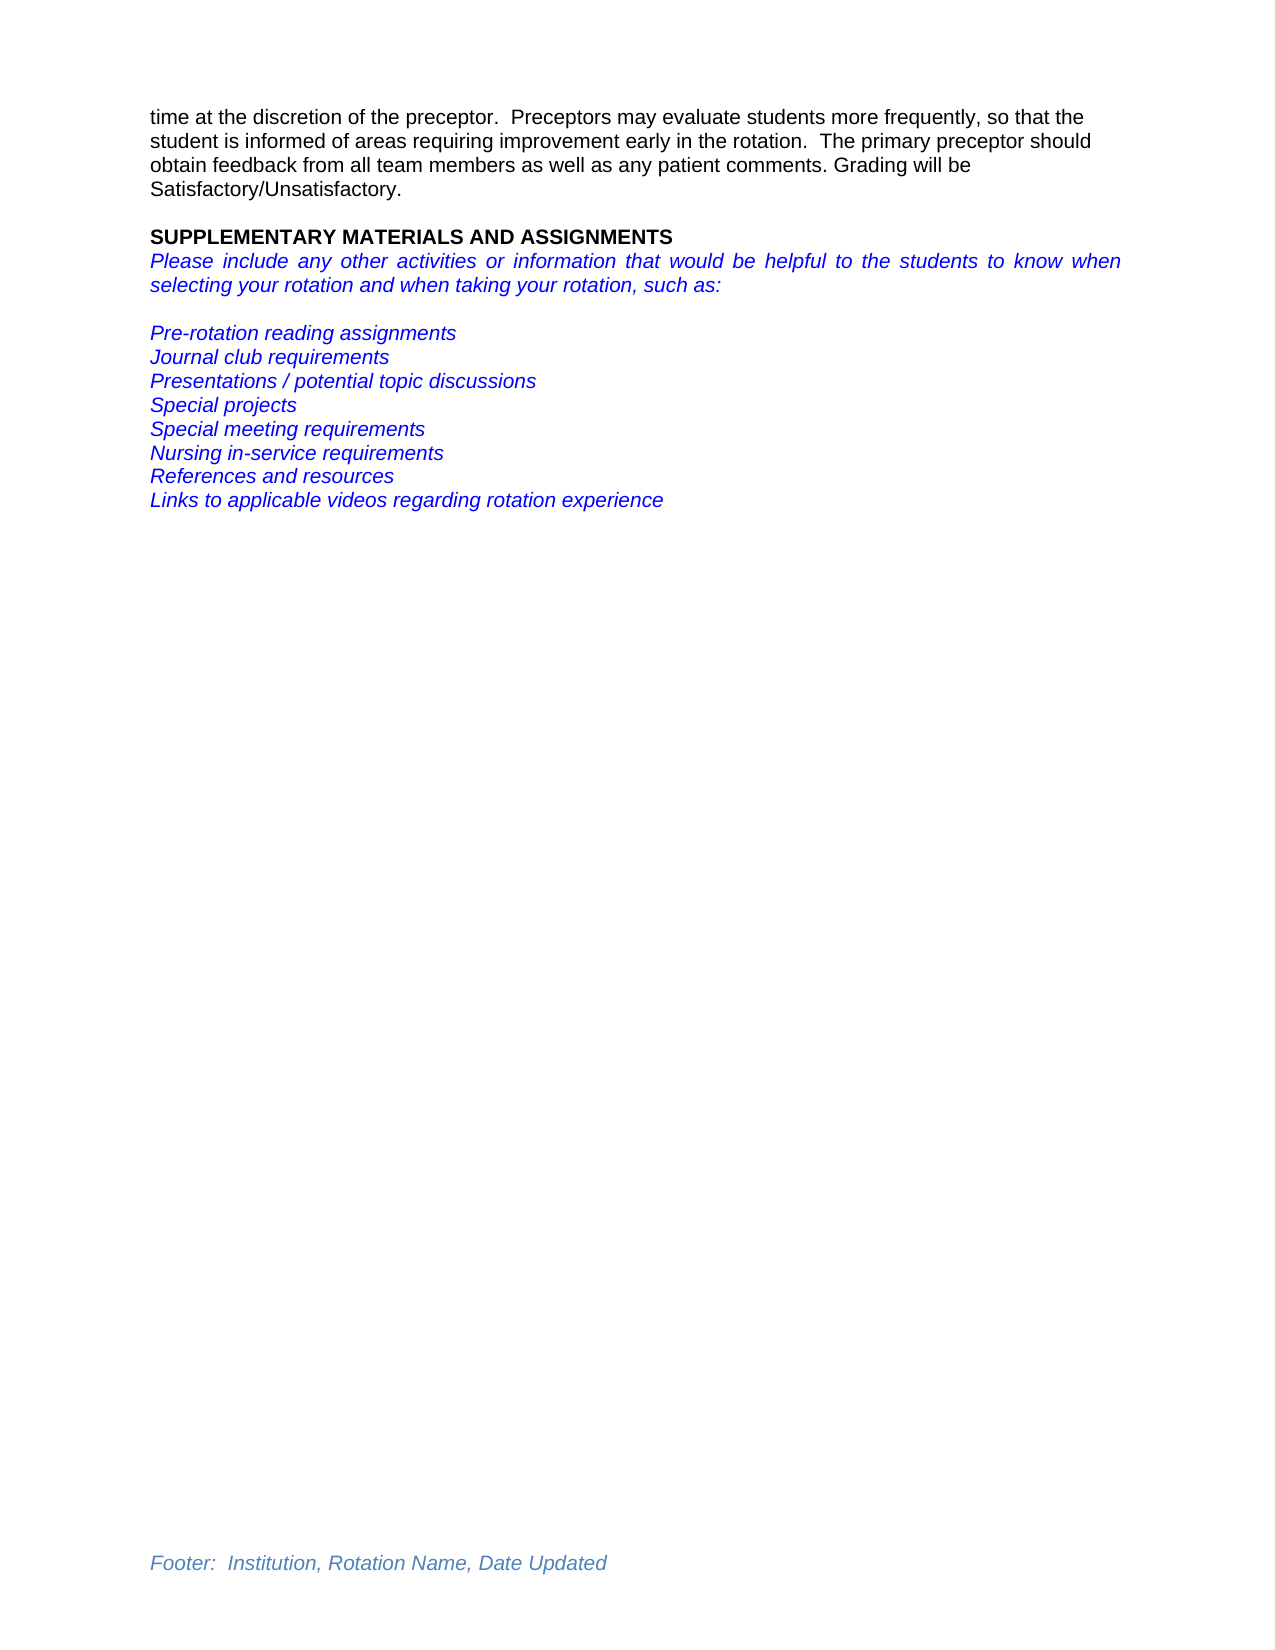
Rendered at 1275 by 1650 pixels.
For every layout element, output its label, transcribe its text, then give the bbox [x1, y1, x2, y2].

title Special meeting requirements [150, 416, 1125, 440]
title Special projects [150, 392, 1125, 416]
title Presentations / potential topic discussions [150, 368, 1125, 392]
title Nursing in-service requirements [150, 440, 1125, 464]
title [150, 105, 1125, 201]
title SUPPLEMENTARY MATERIALS AND ASSIGNMENTS [150, 225, 1125, 249]
title References and resources [150, 464, 1125, 488]
title Links to applicable videos regarding rotation experience [150, 488, 1125, 512]
title Pre-rotation reading assignments [150, 321, 1125, 344]
title Please include any other activities or information that would be helpful to the students to know when selecting your rotation and when taking your rotation, such as: [150, 249, 1125, 297]
title Journal club requirements [150, 344, 1125, 368]
